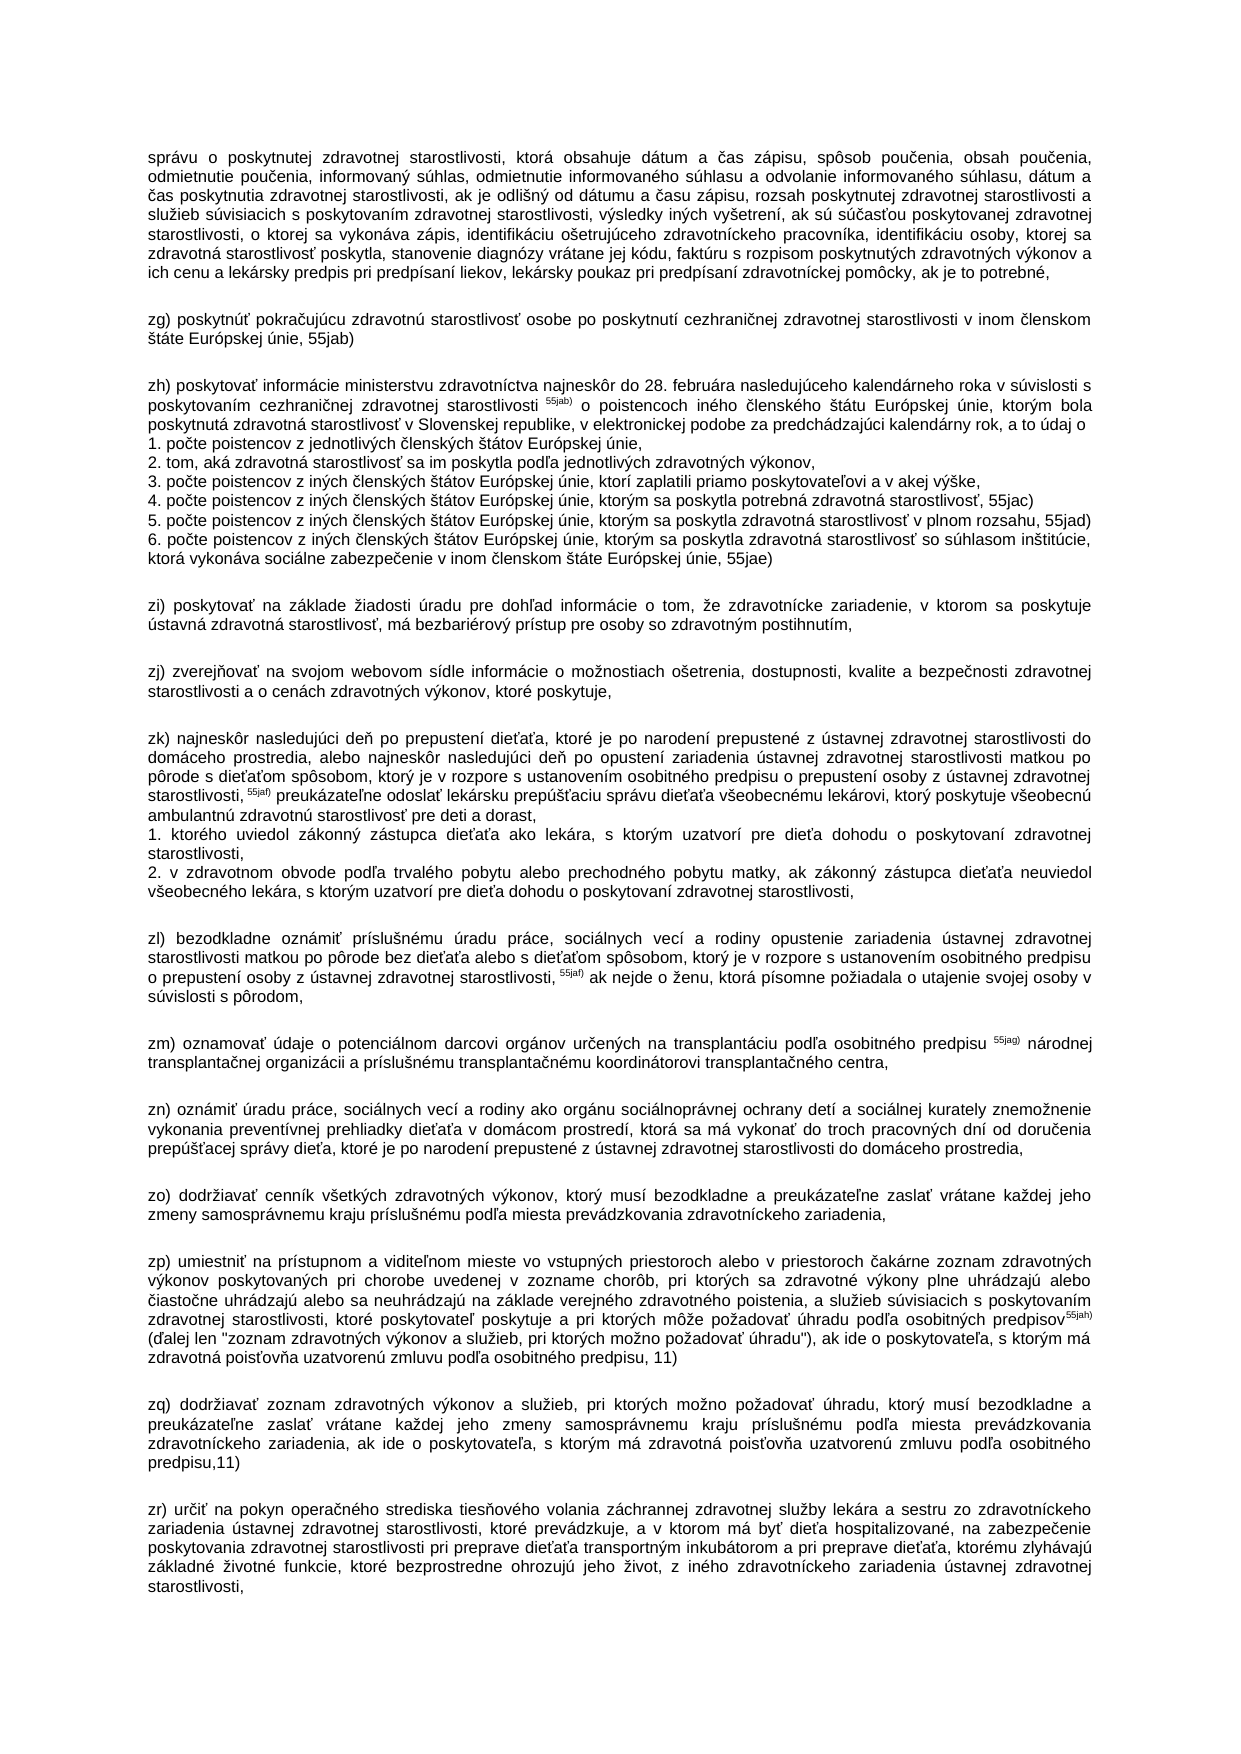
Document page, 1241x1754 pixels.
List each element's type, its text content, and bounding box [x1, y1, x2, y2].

text zm) oznamovať údaje o potenciálnom darcovi orgánov určených na transplantáciu podľa osobitného predpisu 55jag) národnej transplantačnej organizácii a príslušnému transplantačnému koordinátorovi transplantačného centra, [148, 1034, 1092, 1072]
text 4. počte poistencov z iných členských štátov Európskej únie, ktorým sa poskytla potrebná zdravotná starostlivosť, 55jac) [148, 491, 1092, 510]
text zq) dodržiavať zoznam zdravotných výkonov a služieb, pri ktorých možno požadovať úhradu, ktorý musí bezodkladne a preukázateľne zaslať vrátane každej jeho zmeny samosprávnemu kraju príslušnému podľa miesta prevádzkovania zdravotníckeho zariadenia, ak ide o poskytovateľa, s ktorým má zdravotná poisťovňa uzatvorenú zmluvu podľa osobitného predpisu,11) [148, 1395, 1092, 1472]
text zk) najneskôr nasledujúci deň po prepustení dieťaťa, ktoré je po narodení prepustené z ústavnej zdravotnej starostlivosti do domáceho prostredia, alebo najneskôr nasledujúci deň po opustení zariadenia ústavnej zdravotnej starostlivosti matkou po pôrode s dieťaťom spôsobom, ktorý je v rozpore s ustanovením osobitného predpisu o prepustení osoby z ústavnej zdravotnej starostlivosti, 55jaf) preukázateľne odoslať lekársku prepúšťaciu správu dieťaťa všeobecnému lekárovi, ktorý poskytuje všeobecnú ambulantnú zdravotnú starostlivosť pre deti a dorast, [148, 729, 1092, 824]
text zl) bezodkladne oznámiť príslušnému úradu práce, sociálnych vecí a rodiny opustenie zariadenia ústavnej zdravotnej starostlivosti matkou po pôrode bez dieťaťa alebo s dieťaťom spôsobom, ktorý je v rozpore s ustanovením osobitného predpisu o prepustení osoby z ústavnej zdravotnej starostlivosti, 55jaf) ak nejde o ženu, ktorá písomne požiadala o utajenie svojej osoby v súvislosti s pôrodom, [148, 929, 1092, 1006]
text zj) zverejňovať na svojom webovom sídle informácie o možnostiach ošetrenia, dostupnosti, kvalite a bezpečnosti zdravotnej starostlivosti a o cenách zdravotných výkonov, ktoré poskytuje, [148, 662, 1092, 701]
text 2. v zdravotnom obvode podľa trvalého pobytu alebo prechodného pobytu matky, ak zákonný zástupca dieťaťa neuviedol všeobecného lekára, s ktorým uzatvorí pre dieťa dohodu o poskytovaní zdravotnej starostlivosti, [148, 863, 1092, 901]
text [148, 148, 1092, 282]
text 3. počte poistencov z iných členských štátov Európskej únie, ktorí zaplatili priamo poskytovateľovi a v akej výške, [148, 472, 1092, 491]
text zh) poskytovať informácie ministerstvu zdravotníctva najneskôr do 28. februára nasledujúceho kalendárneho roka v súvislosti s poskytovaním cezhraničnej zdravotnej starostlivosti 55jab) o poistencoch iného členského štátu Európskej únie, ktorým bola poskytnutá zdravotná starostlivosť v Slovenskej republike, v elektronickej podobe za predchádzajúci kalendárny rok, a to údaj o [148, 376, 1092, 434]
text zg) poskytnúť pokračujúcu zdravotnú starostlivosť osobe po poskytnutí cezhraničnej zdravotnej starostlivosti v inom členskom štáte Európskej únie, 55jab) [148, 310, 1092, 348]
text zn) oznámiť úradu práce, sociálnych vecí a rodiny ako orgánu sociálnoprávnej ochrany detí a sociálnej kurately znemožnenie vykonania preventívnej prehliadky dieťaťa v domácom prostredí, ktorá sa má vykonať do troch pracovných dní od doručenia prepúšťacej správy dieťa, ktoré je po narodení prepustené z ústavnej zdravotnej starostlivosti do domáceho prostredia, [148, 1100, 1092, 1158]
text zr) určiť na pokyn operačného strediska tiesňového volania záchrannej zdravotnej služby lekára a sestru zo zdravotníckeho zariadenia ústavnej zdravotnej starostlivosti, ktoré prevádzkuje, a v ktorom má byť dieťa hospitalizované, na zabezpečenie poskytovania zdravotnej starostlivosti pri preprave dieťaťa transportným inkubátorom a pri preprave dieťaťa, ktorému zlyhávajú základné životné funkcie, ktoré bezprostredne ohrozujú jeho život, z iného zdravotníckeho zariadenia ústavnej zdravotnej starostlivosti, [148, 1500, 1092, 1596]
text 1. počte poistencov z jednotlivých členských štátov Európskej únie, [148, 434, 1092, 453]
text zi) poskytovať na základe žiadosti úradu pre dohľad informácie o tom, že zdravotnícke zariadenie, v ktorom sa poskytuje ústavná zdravotná starostlivosť, má bezbariérový prístup pre osoby so zdravotným postihnutím, [148, 596, 1092, 634]
text 2. tom, aká zdravotná starostlivosť sa im poskytla podľa jednotlivých zdravotných výkonov, [148, 453, 1092, 472]
text zo) dodržiavať cenník všetkých zdravotných výkonov, ktorý musí bezodkladne a preukázateľne zaslať vrátane každej jeho zmeny samosprávnemu kraju príslušnému podľa miesta prevádzkovania zdravotníckeho zariadenia, [148, 1186, 1092, 1224]
text 6. počte poistencov z iných členských štátov Európskej únie, ktorým sa poskytla zdravotná starostlivosť so súhlasom inštitúcie, ktorá vykonáva sociálne zabezpečenie v inom členskom štáte Európskej únie, 55jae) [148, 529, 1092, 568]
text zp) umiestniť na prístupnom a viditeľnom mieste vo vstupných priestoroch alebo v priestoroch čakárne zoznam zdravotných výkonov poskytovaných pri chorobe uvedenej v zozname chorôb, pri ktorých sa zdravotné výkony plne uhrádzajú alebo čiastočne uhrádzajú alebo sa neuhrádzajú na základe verejného zdravotného poistenia, a služieb súvisiacich s poskytovaním zdravotnej starostlivosti, ktoré poskytovateľ poskytuje a pri ktorých môže požadovať úhradu podľa osobitných predpisov55jah) (ďalej len "zoznam zdravotných výkonov a služieb, pri ktorých možno požadovať úhradu"), ak ide o poskytovateľa, s ktorým má zdravotná poisťovňa uzatvorenú zmluvu podľa osobitného predpisu, 11) [148, 1252, 1092, 1367]
text 1. ktorého uviedol zákonný zástupca dieťaťa ako lekára, s ktorým uzatvorí pre dieťa dohodu o poskytovaní zdravotnej starostlivosti, [148, 824, 1092, 863]
text 5. počte poistencov z iných členských štátov Európskej únie, ktorým sa poskytla zdravotná starostlivosť v plnom rozsahu, 55jad) [148, 510, 1092, 529]
